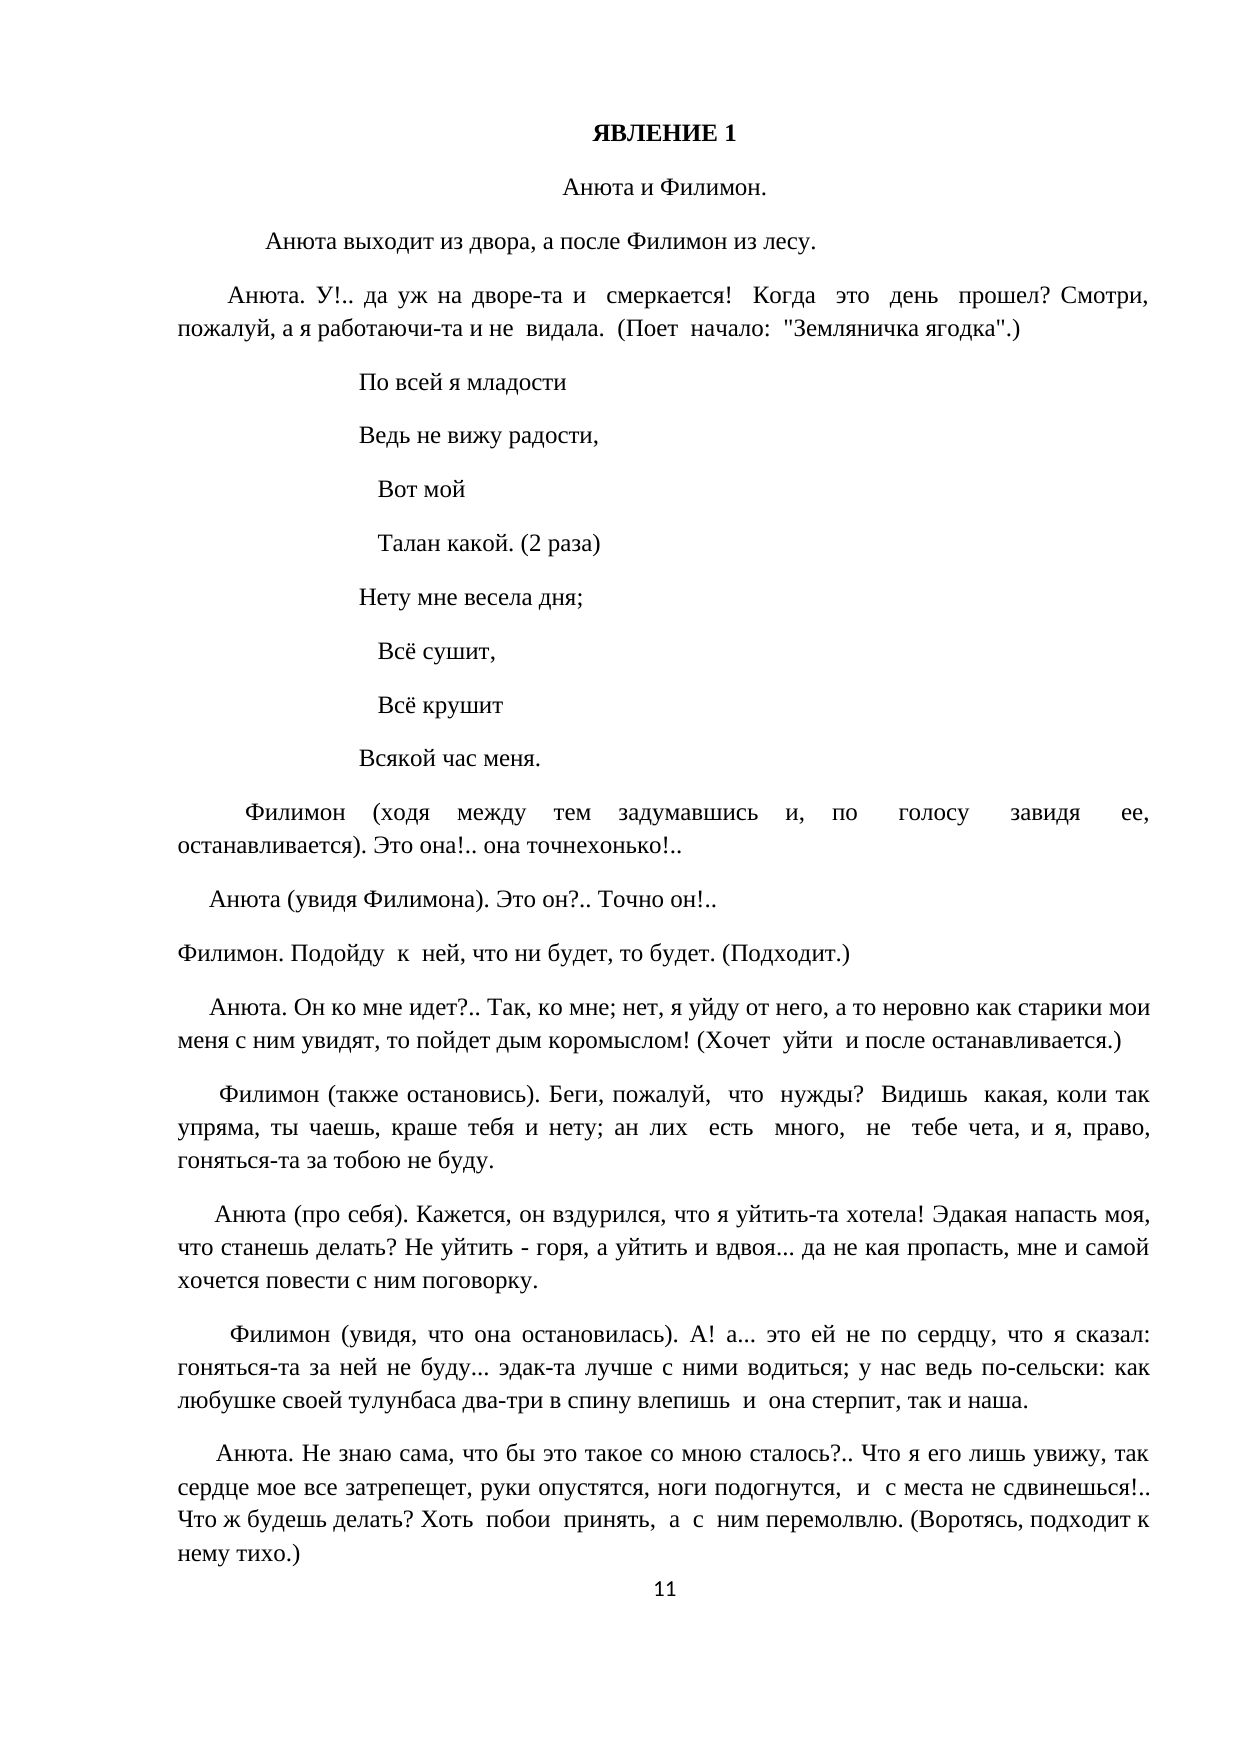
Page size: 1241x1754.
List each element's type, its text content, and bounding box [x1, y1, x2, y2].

text ЯВЛЕНИЕ 1 [177, 118, 1152, 147]
text Анюта. Не знаю сама, что бы это такое со мною сталось?.. Что я его лишь увижу, так сердце мое все затрепещет, руки опустятся, ноги подогнутся, и с места не сдвинешься!.. Что ж будешь делать? Хоть побои принять, а с ним перемолвлю. (Воротясь, подходит к нему тихо.) [177, 1438, 1152, 1566]
text Филимон. Подойду к ней, что ни будет, то будет. (Подходит.) [177, 938, 1152, 967]
text Анюта. Он ко мне идет?.. Так, ко мне; нет, я уйду от него, а то неровно как старики мои меня с ним увидят, то пойдет дым коромыслом! (Хочет уйти и после останавливается.) [177, 992, 1152, 1054]
text Филимон (увидя, что она остановилась). А! а... это ей не по сердцу, что я сказал: гоняться-та за ней не буду... эдак-та лучше с ними водиться; у нас ведь по-сельски: как любушке своей тулунбаса два-три в спину влепишь и она стерпит, так и наша. [177, 1319, 1152, 1413]
text Анюта выходит из двора, а после Филимон из лесу. [177, 226, 1152, 254]
text Филимон (также остановись). Беги, пожалуй, что нужды? Видишь какая, коли так упряма, ты чаешь, краше тебя и нету; ан лих есть много, не тебе чета, и я, право, гоняться-та за тобою не буду. [177, 1079, 1152, 1174]
text Всё крушит [177, 690, 1152, 718]
text Анюта и Филимон. [177, 172, 1152, 201]
text Нету мне весела дня; [177, 582, 1152, 611]
text Талан какой. (2 раза) [177, 528, 1152, 557]
text Анюта (увидя Филимона). Это он?.. Точно он!.. [177, 884, 1152, 913]
text Анюта. У!.. да уж на дворе-та и смеркается! Когда это день прошел? Смотри, пожалуй, а я работаючи-та и не видала. (Поет начало: "Земляничка ягодка".) [177, 280, 1152, 341]
text Вот мой [177, 474, 1152, 503]
text Всякой час меня. [177, 743, 1152, 772]
text Анюта (про себя). Кажется, он вздурился, что я уйтить-та хотела! Эдакая напасть моя, что станешь делать? Не уйтить - горя, а уйтить и вдвоя... да не кая пропасть, мне и самой хочется повести с ним поговорку. [177, 1199, 1152, 1293]
text Всё сушит, [177, 636, 1152, 664]
text Филимон (ходя между тем задумавшись и, по голосу завидя ее, останавливается). Это она!.. она точнехонько!.. [177, 797, 1152, 859]
text Ведь не вижу радости, [177, 420, 1152, 449]
text По всей я младости [177, 367, 1152, 395]
